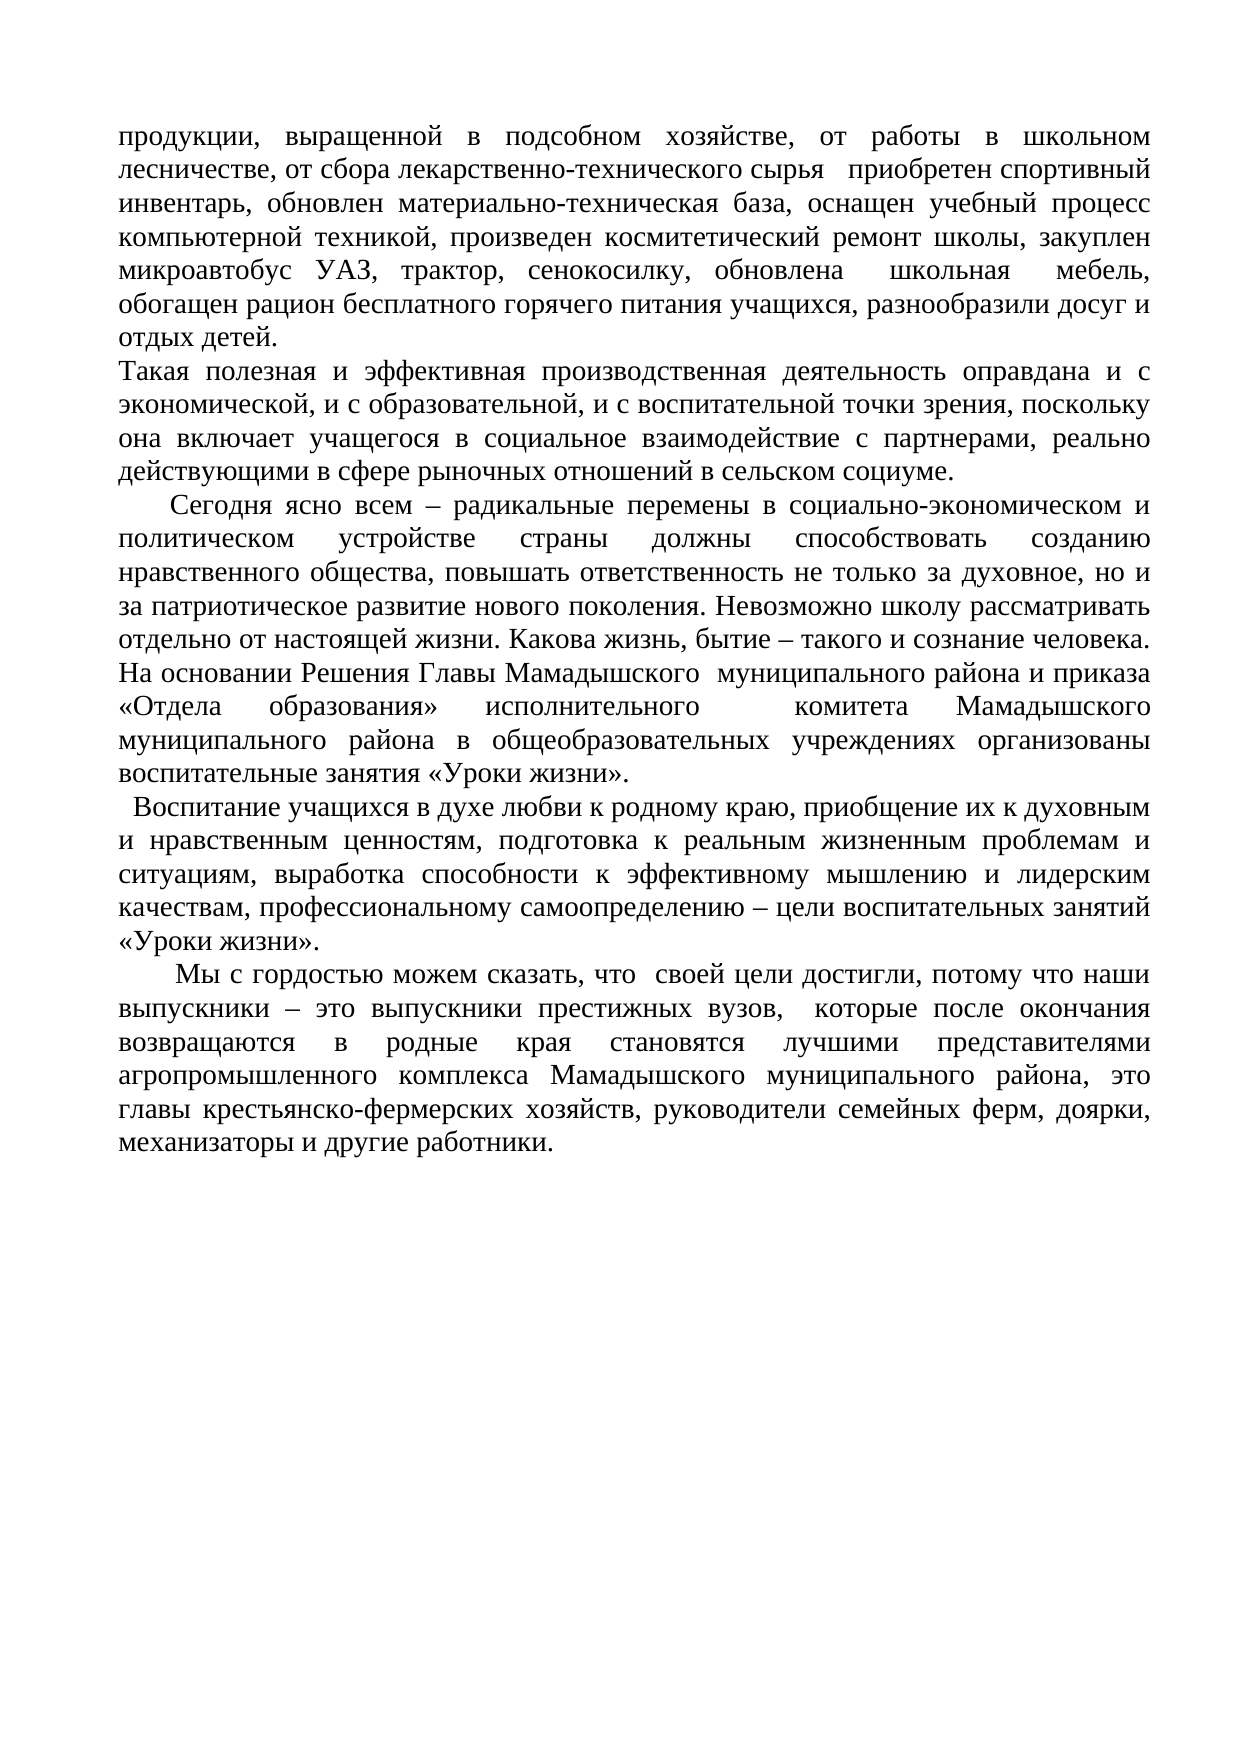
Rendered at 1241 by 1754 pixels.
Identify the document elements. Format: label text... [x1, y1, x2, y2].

text Воспитание учащихся в духе любви к родному краю, приобщение их к духовным и нравственным ценностям, подготовка к реальным жизненным проблемам и ситуациям, выработка способности к эффективному мышлению и лидерским качествам, профессиональному самоопределению – цели воспитательных занятий «Уроки жизни». [118, 789, 1152, 957]
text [118, 118, 1152, 353]
text Такая полезная и эффективная производственная деятельность оправдана и с экономической, и с образовательной, и с воспитательной точки зрения, поскольку она включает учащегося в социальное взаимодействие с партнерами, реально действующими в сфере рыночных отношений в сельском социуме. [118, 353, 1152, 487]
text Мы с гордостью можем сказать, что своей цели достигли, потому что наши выпускники – это выпускники престижных вузов, которые после окончания возвращаются в родные края становятся лучшими представителями агропромышленного комплекса Мамадышского муниципального района, это главы крестьянско-фермерских хозяйств, руководители семейных ферм, доярки, механизаторы и другие работники. [118, 957, 1152, 1158]
text Сегодня ясно всем – радикальные перемены в социально-экономическом и политическом устройстве страны должны способствовать созданию нравственного общества, повышать ответственность не только за духовное, но и за патриотическое развитие нового поколения. Невозможно школу рассматривать отдельно от настоящей жизни. Какова жизнь, бытие – такого и сознание человека. На основании Решения Главы Мамадышского муниципального района и приказа «Отдела образования» исполнительного комитета Мамадышского муниципального района в общеобразовательных учреждениях организованы воспитательные занятия «Уроки жизни». [118, 487, 1152, 789]
